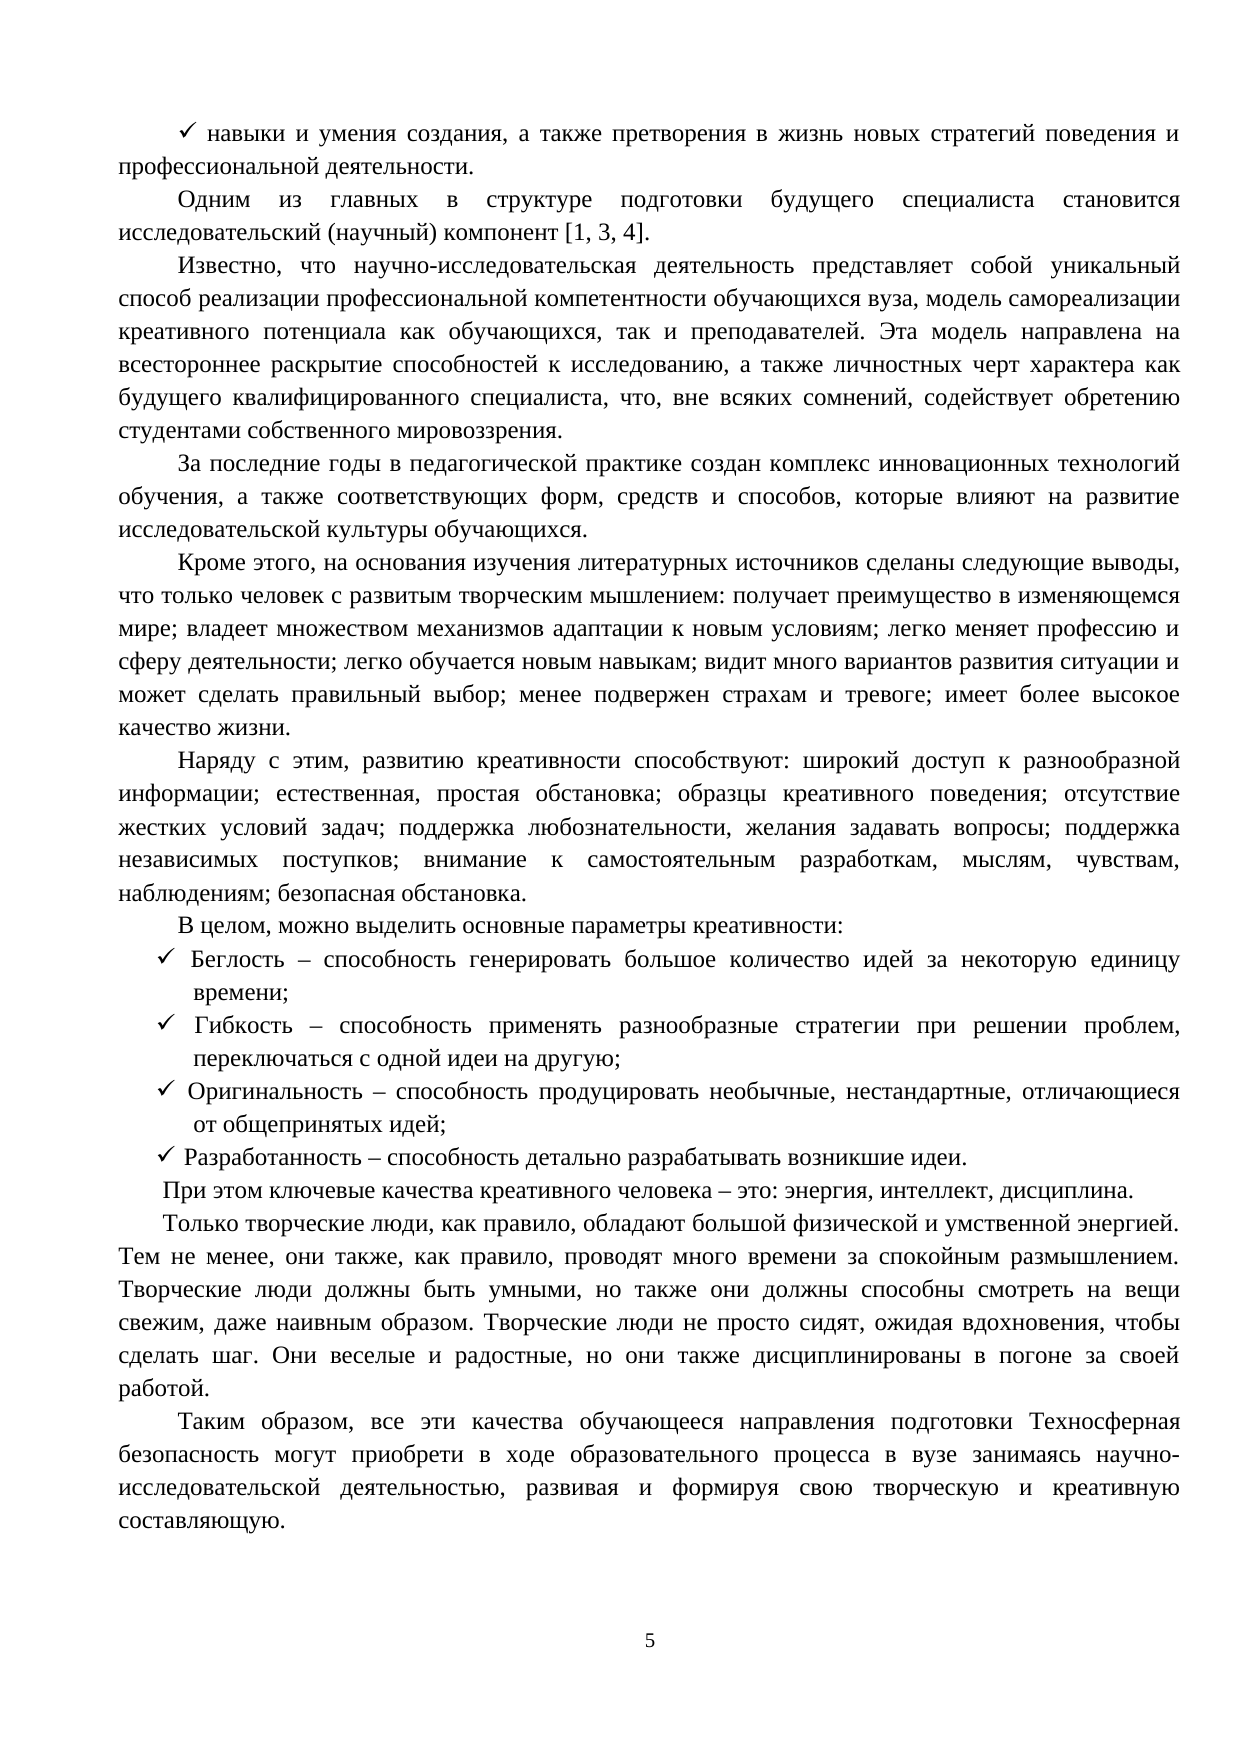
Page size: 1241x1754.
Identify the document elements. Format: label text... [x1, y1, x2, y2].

text Только творческие люди, как правило, обладают большой физической и умственной энергией. Тем не менее, они также, как правило, проводят много времени за спокойным размышлением. Творческие люди должны быть умными, но также они должны способны смотреть на вещи свежим, даже наивным образом. Творческие люди не просто сидят, ожидая вдохновения, чтобы сделать шаг. Они веселые и радостные, но они также дисциплинированы в погоне за своей работой. [118, 1208, 1181, 1402]
list Гибкость – способность применять разнообразные стратегии при решении проблем, переключаться с одной идеи на другую; [156, 1010, 1181, 1071]
list Беглость – способность генерировать большое количество идей за некоторую единицу времени; [156, 944, 1181, 1005]
text Одним из главных в структуре подготовки будущего специалиста становится исследовательский (научный) компонент [1, 3, 4]. [118, 184, 1181, 246]
list навыки и умения создания, а также претворения в жизнь новых стратегий поведения и профессиональной деятельности. [118, 118, 1181, 180]
text Таким образом, все эти качества обучающееся направления подготовки Техносферная безопасность могут приобрети в ходе образовательного процесса в вузе занимаясь научно-исследовательской деятельностью, развивая и формируя свою творческую и креативную составляющую. [118, 1406, 1181, 1534]
text Кроме этого, на основания изучения литературных источников сделаны следующие выводы, что только человек с развитым творческим мышлением: получает преимущество в изменяющемся мире; владеет множеством механизмов адаптации к новым условиям; легко меняет профессию и сферу деятельности; легко обучается новым навыкам; видит много вариантов развития ситуации и может сделать правильный выбор; менее подвержен страхам и тревоге; имеет более высокое качество жизни. [118, 547, 1181, 741]
text Известно, что научно-исследовательская деятельность представляет собой уникальный способ реализации профессиональной компетентности обучающихся вуза, модель самореализации креативного потенциала как обучающихся, так и преподавателей. Эта модель направлена на всестороннее раскрытие способностей к исследованию, а также личностных черт характера как будущего квалифицированного специалиста, что, вне всяких сомнений, содействует обретению студентами собственного мировоззрения. [118, 250, 1181, 444]
list Разработанность – способность детально разрабатывать возникшие идеи. [156, 1142, 1181, 1171]
text За последние годы в педагогической практике создан комплекс инновационных технологий обучения, а также соответствующих форм, средств и способов, которые влияют на развитие исследовательской культуры обучающихся. [118, 448, 1181, 543]
text Наряду с этим, развитию креативности способствуют: широкий доступ к разнообразной информации; естественная, простая обстановка; образцы креативного поведения; отсутствие жестких условий задач; поддержка любознательности, желания задавать вопросы; поддержка независимых поступков; внимание к самостоятельным разработкам, мыслям, чувствам, наблюдениям; безопасная обстановка. [118, 746, 1181, 906]
text При этом ключевые качества креативного человека – это: энергия, интеллект, дисциплина. [118, 1175, 1181, 1203]
list Оригинальность – способность продуцировать необычные, нестандартные, отличающиеся от общепринятых идей; [156, 1076, 1181, 1137]
text В целом, можно выделить основные параметры креативности: [118, 911, 1181, 939]
